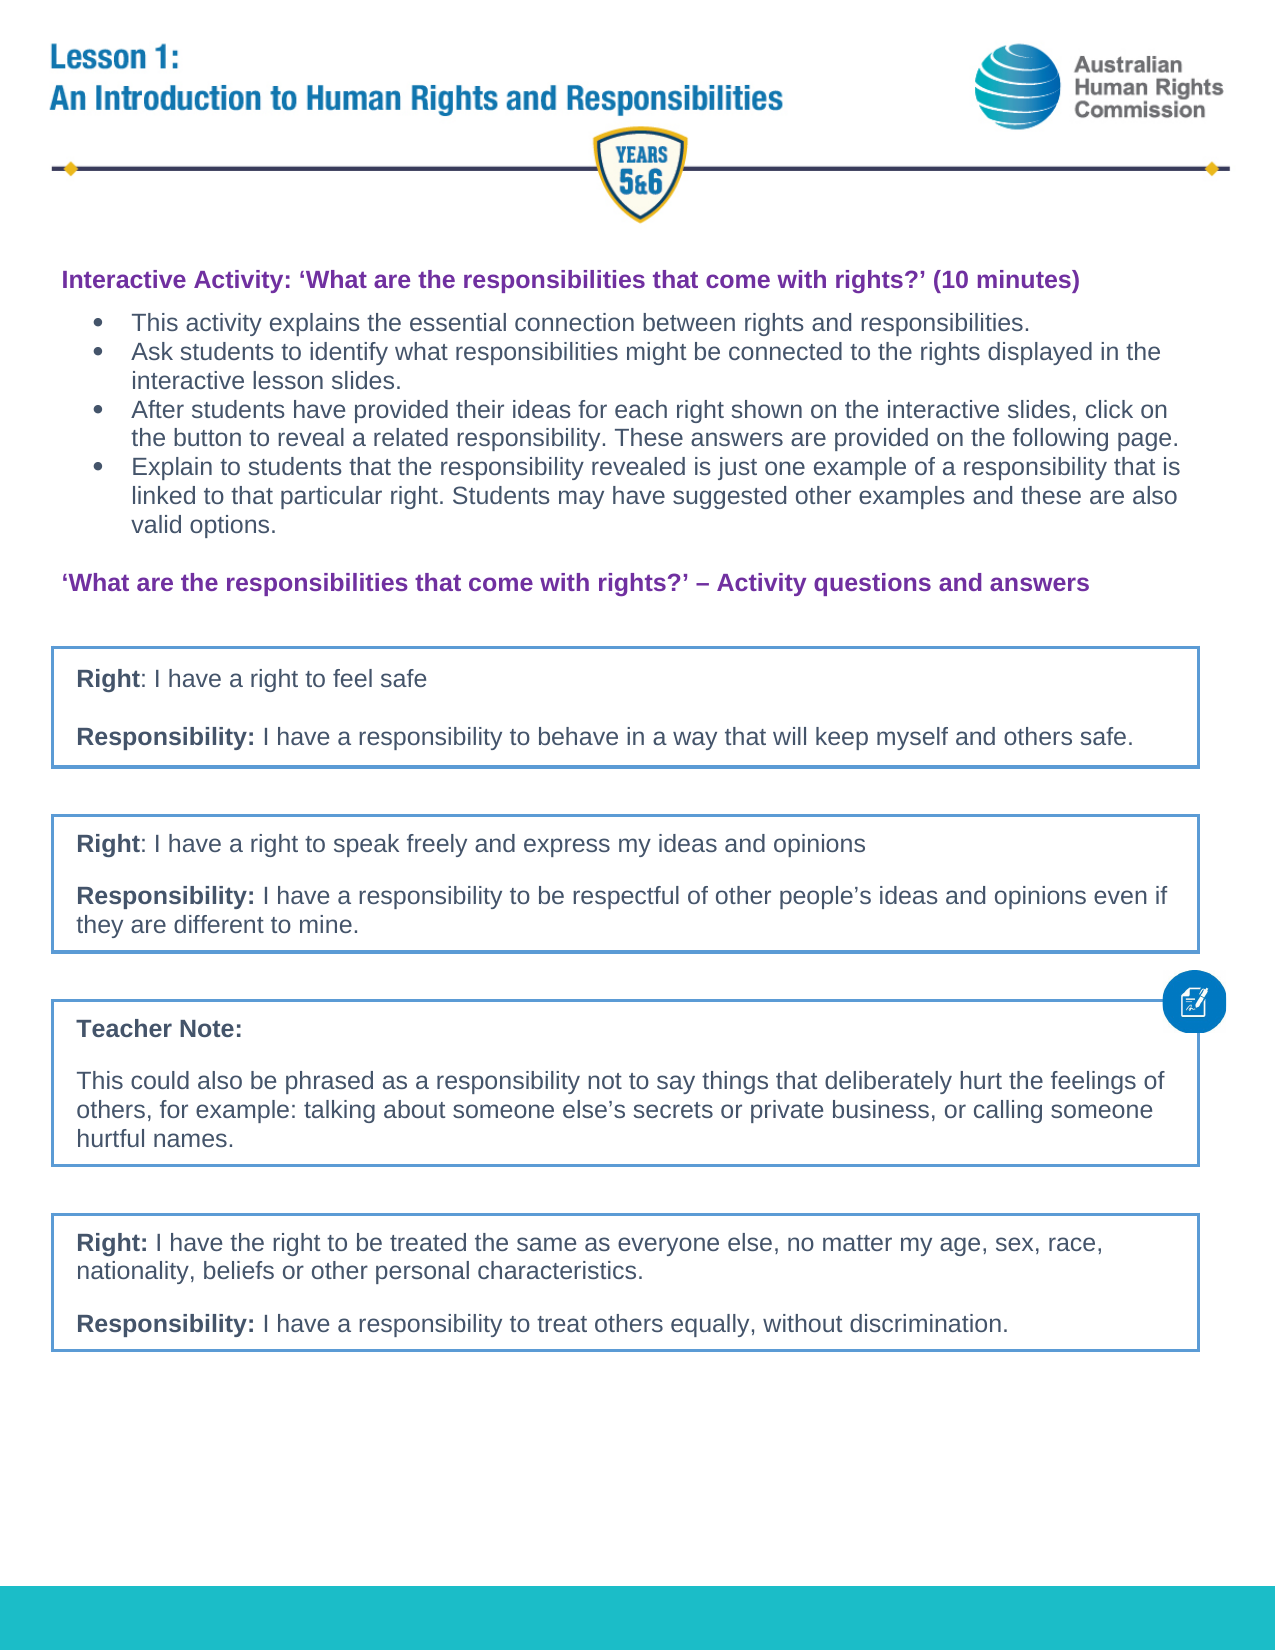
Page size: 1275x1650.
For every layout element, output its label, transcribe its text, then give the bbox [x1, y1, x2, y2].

list Ask students to identify what responsibilities might be connected to the rights displayed in the interactive lesson slides. [94, 337, 1200, 394]
table_header Right: I have a right to speak freely and express my ideas and opinions [54, 817, 1197, 869]
table_cell This could also be phrased as a responsibility not to say things that deliberately hurt the feelings of others, for example: talking about someone else’s secrets or private business, or calling someone hurtful names. [54, 1054, 1197, 1164]
table_header Right: I have a right to feel safe [54, 649, 1197, 707]
table_cell Responsibility: I have a responsibility to behave in a way that will keep myself and others safe. [54, 707, 1197, 765]
table_cell Responsibility: I have a responsibility to treat others equally, without discrimination. [54, 1297, 1197, 1349]
picture [0, 0, 1275, 230]
picture [0, 1586, 1275, 1650]
list Explain to students that the responsibility revealed is just one example of a responsibility that is linked to that particular right. Students may have suggested other examples and these are also valid options. [94, 452, 1200, 538]
list After students have provided their ideas for each right shown on the interactive slides, click on the button to reveal a related responsibility. These answers are provided on the following page. [94, 394, 1200, 452]
table_cell Responsibility: I have a responsibility to be respectful of other people’s ideas and opinions even if they are different to mine. [54, 869, 1197, 950]
list This activity explains the essential connection between rights and responsibilities. [94, 308, 1200, 337]
subtitle ‘What are the responsibilities that come with rights?’ – Activity questions and answers [61, 568, 1200, 596]
table_header Right: I have the right to be treated the same as everyone else, no matter my age, sex, race, nationality, beliefs or other personal characteristics. [54, 1216, 1197, 1297]
subtitle Interactive Activity: ‘What are the responsibilities that come with rights?’ (10 minutes) [61, 264, 1200, 293]
table_header Teacher Note: [54, 1002, 1197, 1054]
